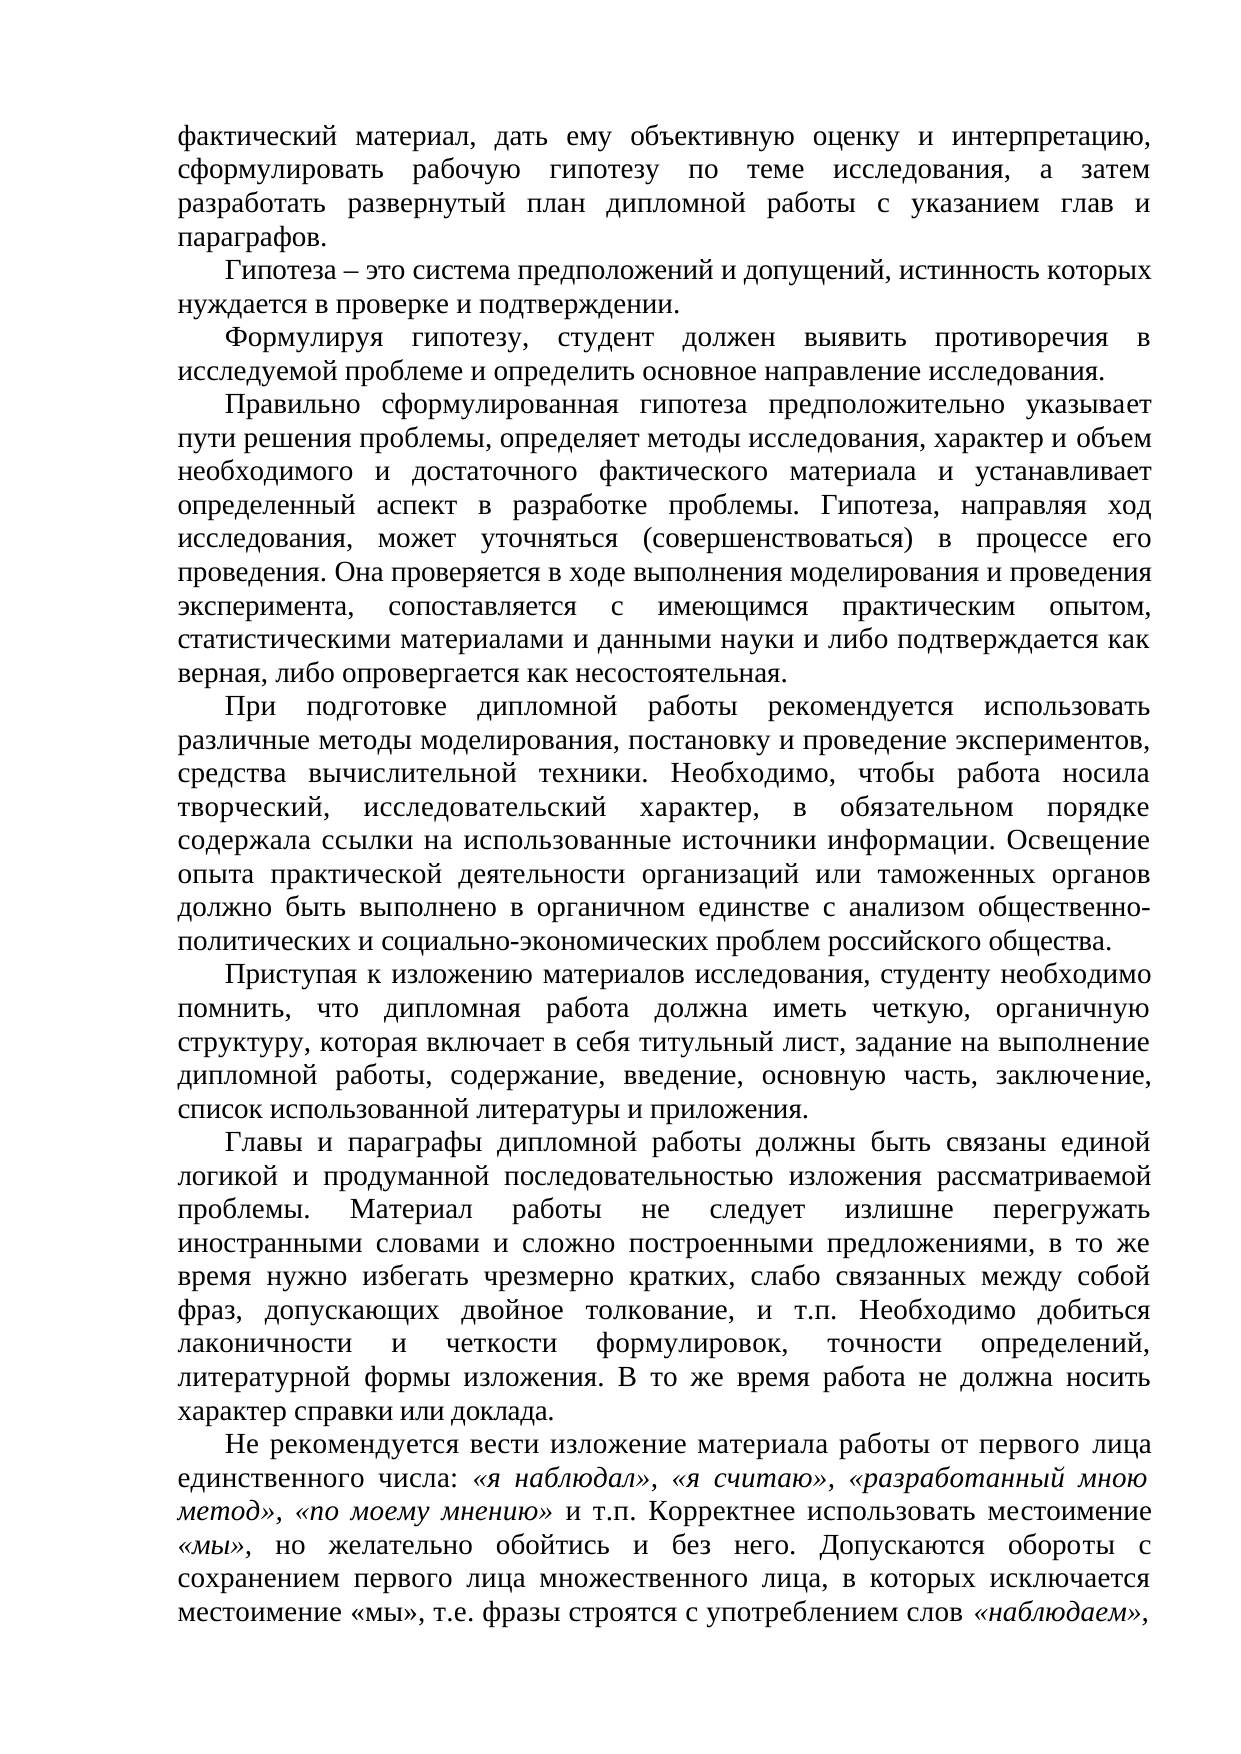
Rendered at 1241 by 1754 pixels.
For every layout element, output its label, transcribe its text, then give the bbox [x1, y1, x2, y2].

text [177, 1426, 1152, 1627]
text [177, 118, 1152, 252]
text Формулируя гипотезу, студент должен выявить противоречия в исследуемой проблеме и определить основное направление исследования. [177, 319, 1152, 386]
text Гипотеза – это система предположений и допущений, истинность которых нуждается в проверке и подтверждении. [177, 252, 1152, 319]
text Главы и параграфы дипломной работы должны быть связаны единой логикой и продуманной последовательностью изложения рассматриваемой проблемы. Материал работы не следует излишне перегружать иностранными словами и сложно построенными предложениями, в то же время нужно избегать чрезмерно кратких, слабо связанных между собой фраз, допускающих двойное толкование, и т.п. Необходимо добиться лаконичности и четкости формулировок, точности определений, литературной формы изложения. В то же время работа не должна носить характер справки или доклада. [177, 1124, 1152, 1426]
text При подготовке дипломной работы рекомендуется использовать различные методы моделирования, постановку и проведение экспериментов, средства вычислительной техники. Необходимо, чтобы работа носила творческий, исследовательский характер, в обязательном порядке содержала ссылки на использованные источники информации. Освещение опыта практической деятельности организаций или таможенных органов должно быть выполнено в органичном единстве с анализом общественно-политических и социально-экономических проблем российского общества. [177, 688, 1152, 957]
text Приступая к изложению материалов исследования, студенту необходимо помнить, что дипломная работа должна иметь четкую, органичную структуру, которая включает в себя титульный лист, задание на выполнение дипломной работы, содержание, введение, основную часть, заключение, список использованной литературы и приложения. [177, 957, 1152, 1124]
text Правильно сформулированная гипотеза предположительно указывает пути решения проблемы, определяет методы исследования, характер и объем необходимого и достаточного фактического материала и устанавливает определенный аспект в разработке проблемы. Гипотеза, направляя ход исследования, может уточняться (совершенствоваться) в процессе его проведения. Она проверяется в ходе выполнения моделирования и проведения эксперимента, сопоставляется с имеющимся практическим опытом, статистическими материалами и данными науки и либо подтверждается как верная, либо опровергается как несостоятельная. [177, 386, 1152, 688]
